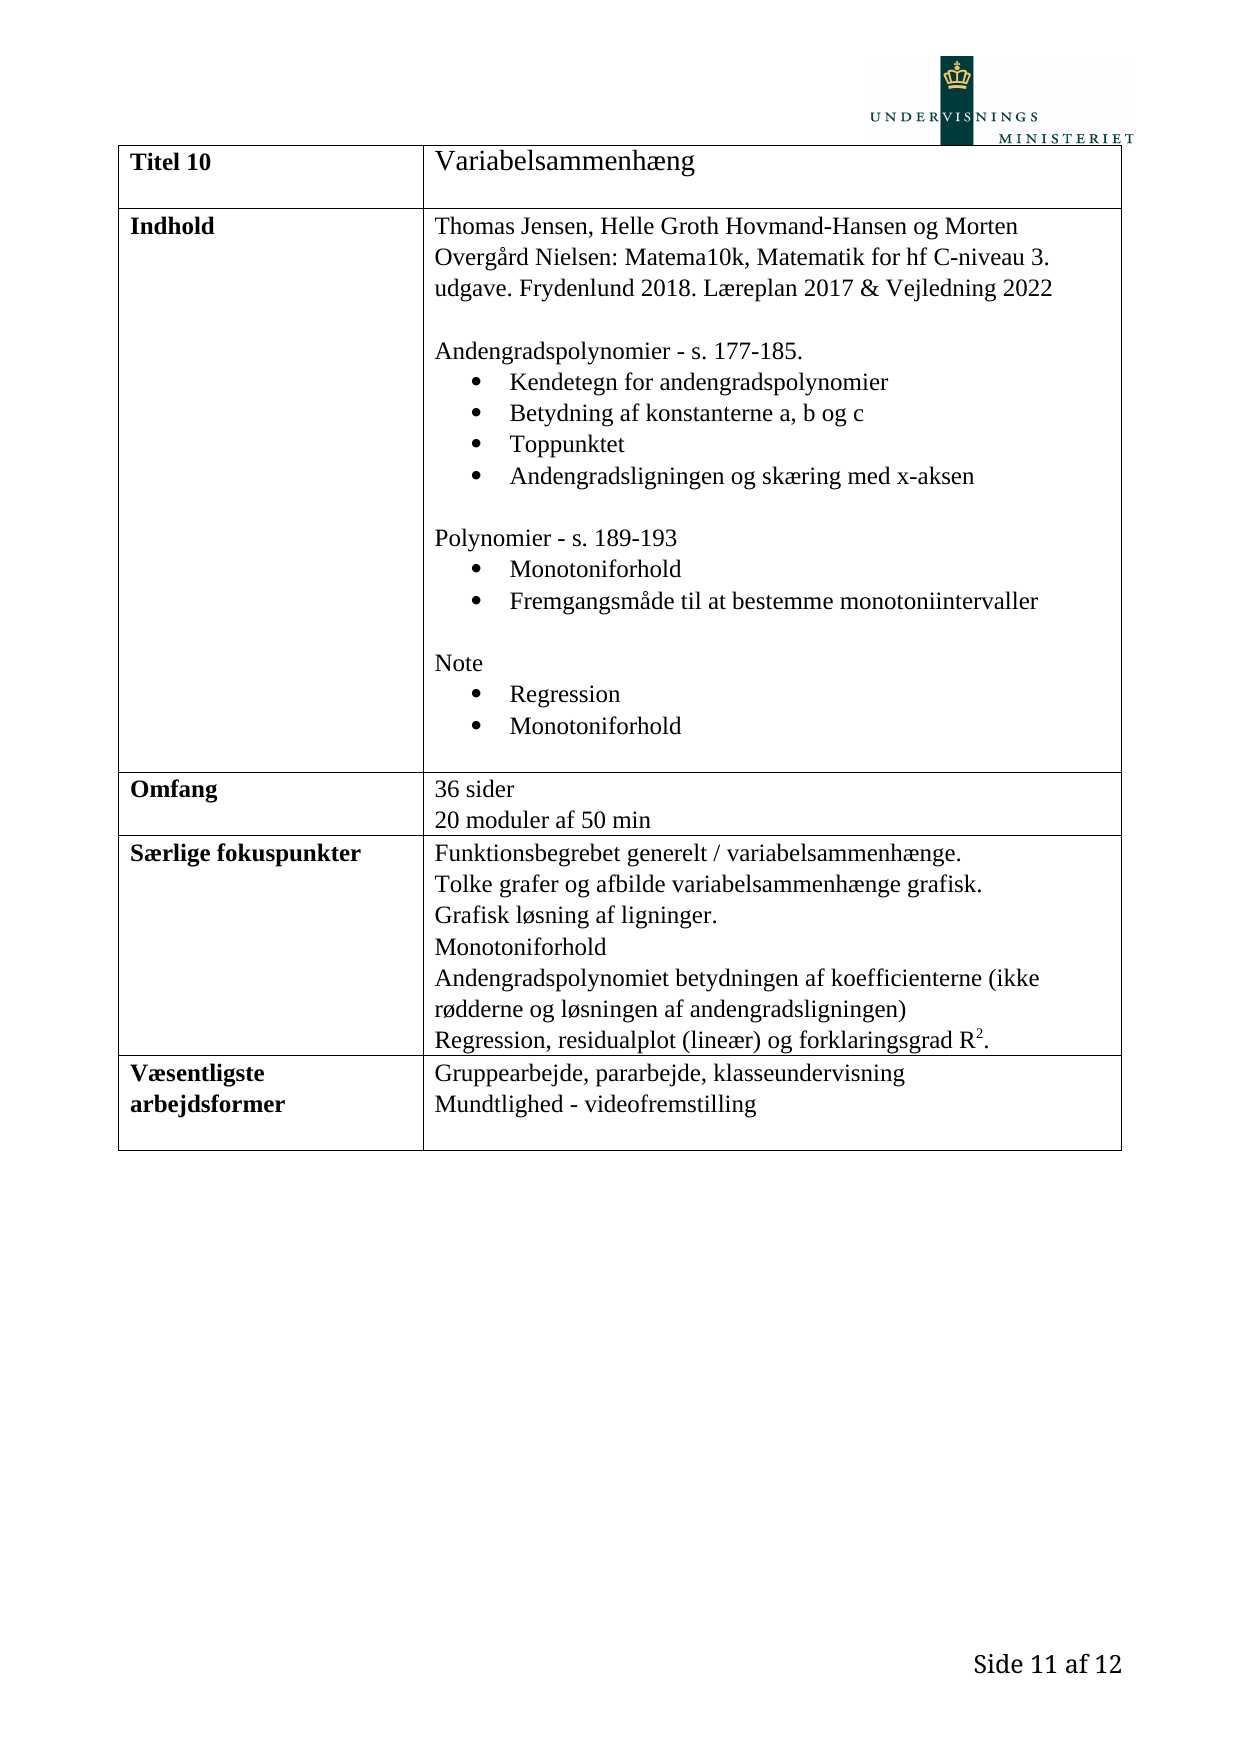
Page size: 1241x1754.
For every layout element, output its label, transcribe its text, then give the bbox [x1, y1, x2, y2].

table_cell Væsentligste arbejdsformer [119, 1056, 423, 1150]
table_cell Særlige fokuspunkter [119, 836, 423, 1055]
table_cell Thomas Jensen, Helle Groth Hovmand-Hansen og Morten Overgård Nielsen: Matema10k, Matematik for hf C-niveau 3. udgave. Frydenlund 2018. Læreplan 2017 & Vejledning 2022 Andengradspolynomier - s. 177-185. Kendetegn for andengradspolynomier Betydning af konstanterne a, b og c Toppunktet Andengradsligningen og skæring med x-aksen Polynomier - s. 189-193 Monotoniforhold Fremgangsmåde til at bestemme monotoniintervaller Note Regression Monotoniforhold [424, 209, 1121, 772]
table_cell Omfang [119, 773, 423, 835]
table_cell 36 sider 20 moduler af 50 min [424, 773, 1121, 835]
table_cell Indhold [119, 209, 423, 772]
picture [871, 56, 1134, 145]
table_header Titel 10 [119, 146, 423, 208]
table_header Variabelsammenhæng [424, 146, 1121, 208]
table_cell Funktionsbegrebet generelt / variabelsammenhænge. Tolke grafer og afbilde variabelsammenhænge grafisk. Grafisk løsning af ligninger. Monotoniforhold Andengradspolynomiet betydningen af koefficienterne (ikke rødderne og løsningen af andengradsligningen) Regression, residualplot (lineær) og forklaringsgrad R2. [424, 836, 1121, 1055]
table_cell Gruppearbejde, pararbejde, klasseundervisning Mundtlighed - videofremstilling [424, 1056, 1121, 1150]
